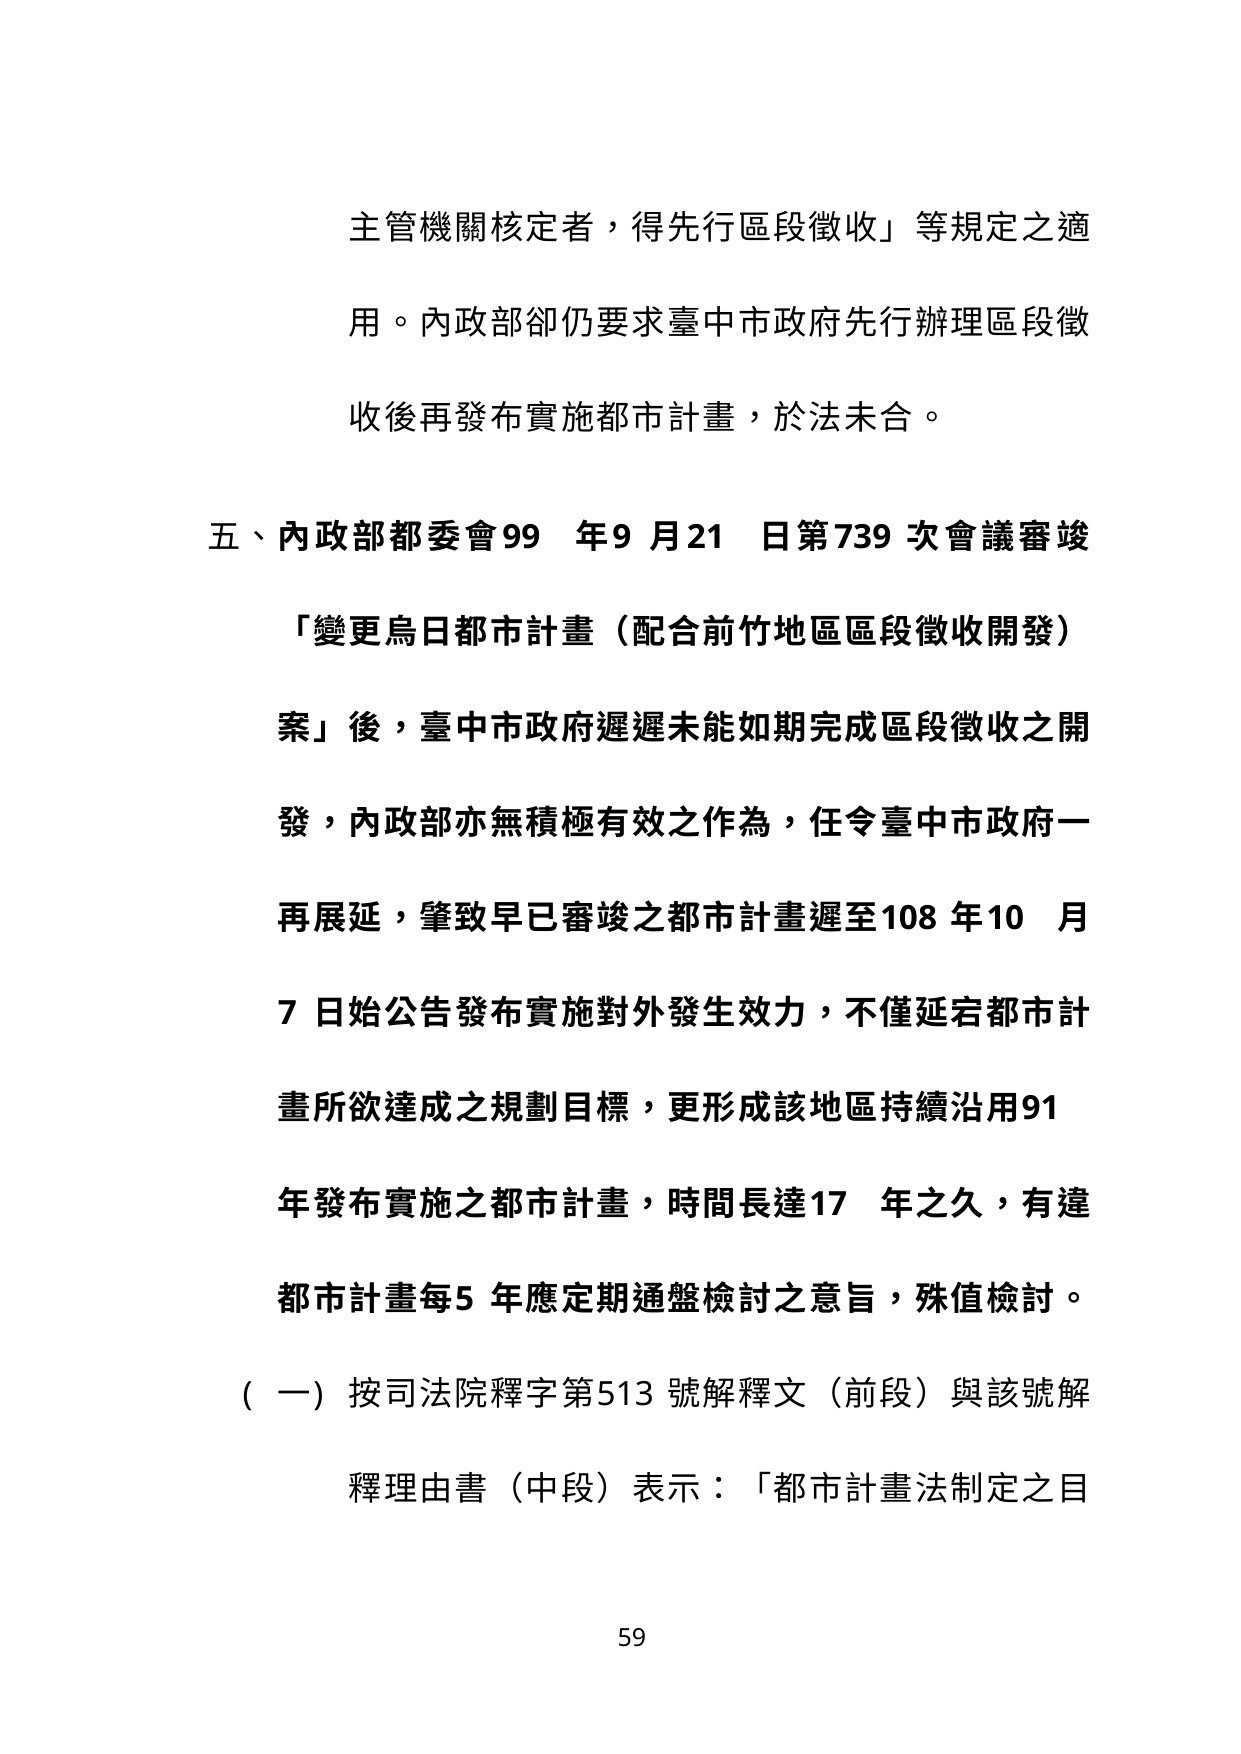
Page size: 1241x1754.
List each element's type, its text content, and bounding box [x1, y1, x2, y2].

subtitle 內政部都委會99年9月21日第739次會議審竣「變更烏日都市計畫（配合前竹地區區段徵收開發）案」後，臺中市政府遲遲未能如期完成區段徵收之開發，內政部亦無積極有效之作為，任令臺中市政府一再展延，肇致早已審竣之都市計畫遲至108年10月7日始公告發布實施對外發生效力，不僅延宕都市計畫所欲達成之規劃目標，更形成該地區持續沿用91年發布實施之都市計畫，時間長達17年之久，有違都市計畫每5年應定期通盤檢討之意旨，殊值檢討。 [207, 487, 1092, 1343]
